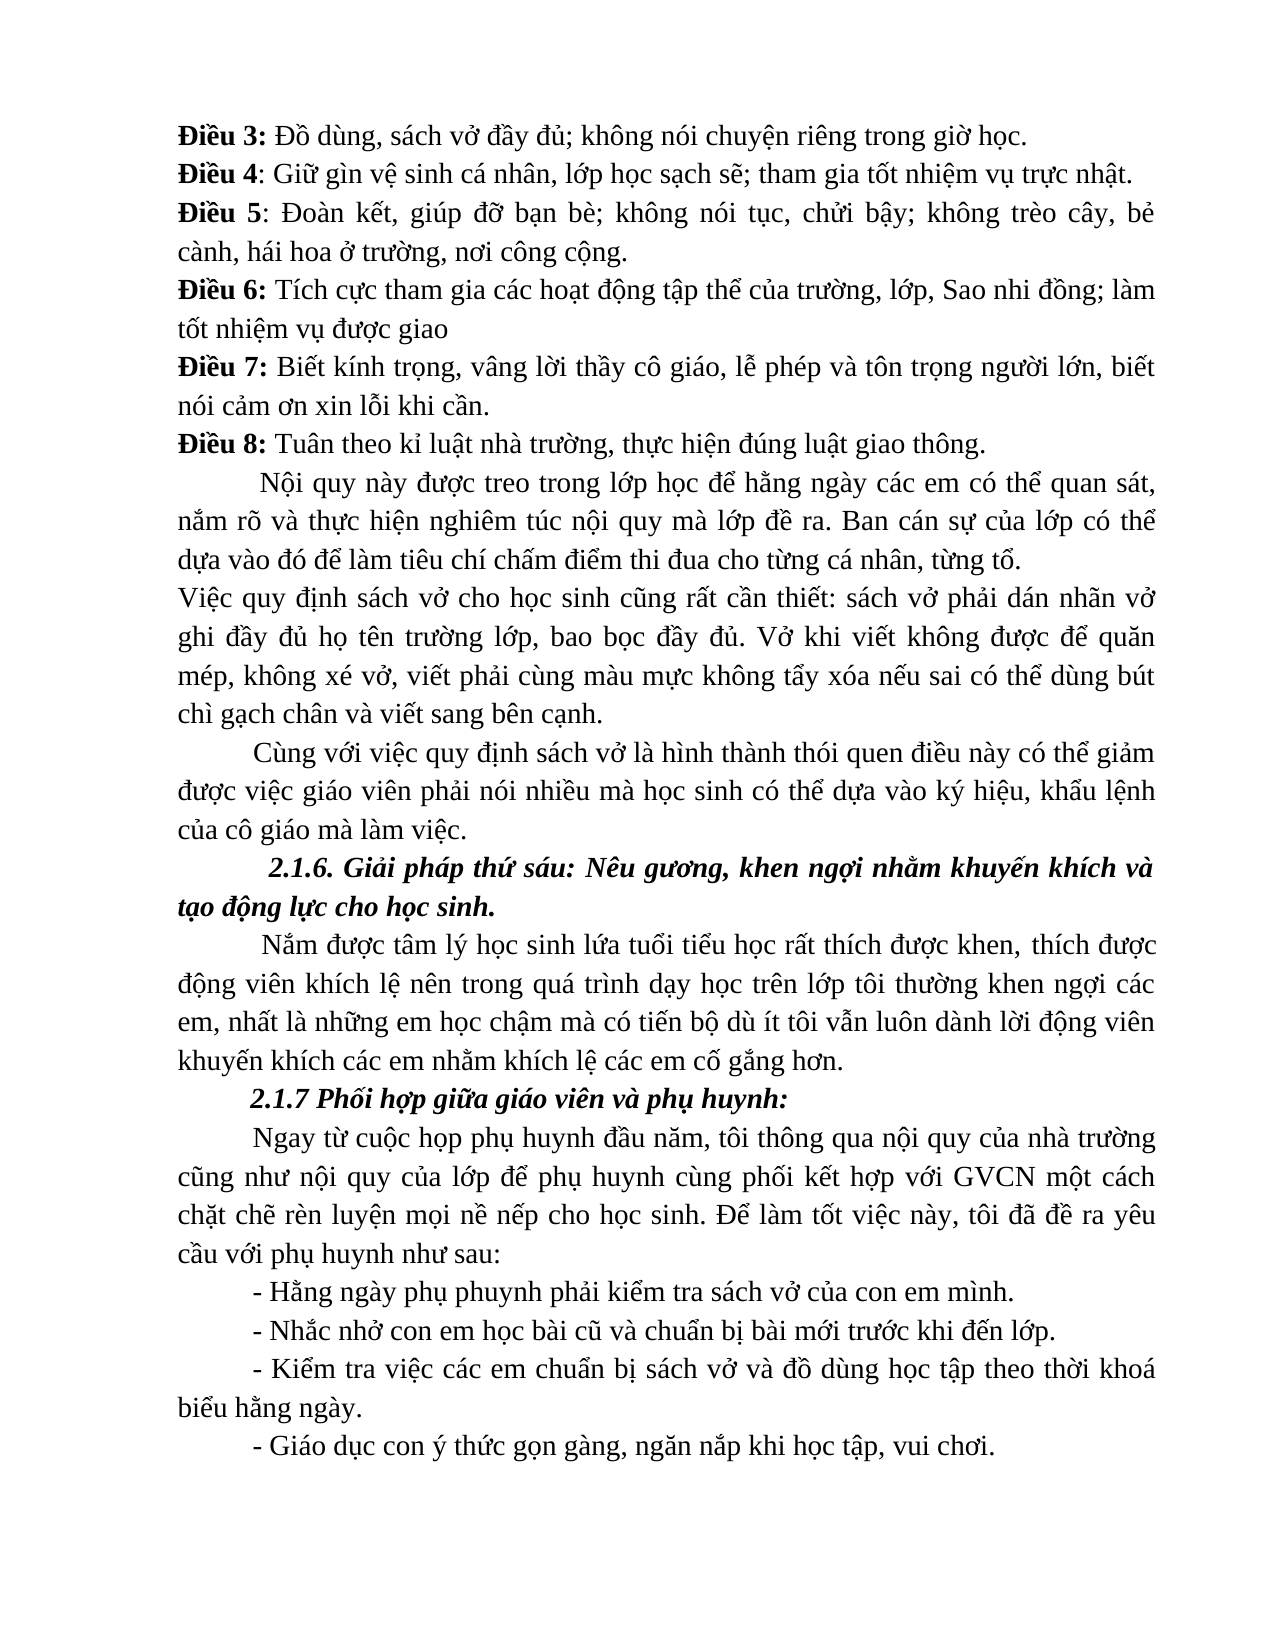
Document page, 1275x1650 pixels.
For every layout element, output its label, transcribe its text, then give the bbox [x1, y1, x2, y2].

text - Hằng ngày phụ phuynh phải kiểm tra sách vở của con em mình. [177, 1274, 1157, 1308]
text Điều 3: Đồ dùng, sách vở đầy đủ; không nói chuyện riêng trong giờ học. [177, 118, 1157, 152]
text Ngay từ cuộc họp phụ huynh đầu năm, tôi thông qua nội quy của nhà trường cũng như nội quy của lớp để phụ huynh cùng phối kết hợp với GVCN một cách chặt chẽ rèn luyện mọi nề nếp cho học sinh. Để làm tốt việc này, tôi đã đề ra yêu cầu với phụ huynh như sau: [177, 1120, 1157, 1269]
text 2.1.7 Phối hợp giữa giáo viên và phụ huynh: [177, 1082, 1157, 1115]
text - Nhắc nhở con em học bài cũ và chuẩn bị bài mới trước khi đến lớp. [177, 1313, 1157, 1346]
text Nắm được tâm lý học sinh lứa tuổi tiểu học rất thích được khen, thích được động viên khích lệ nên trong quá trình dạy học trên lớp tôi thường khen ngợi các em, nhất là những em học chậm mà có tiến bộ dù ít tôi vẫn luôn dành lời động viên khuyến khích các em nhằm khích lệ các em cố gắng hơn. [177, 927, 1157, 1077]
text Điều 7: Biết kính trọng, vâng lời thầy cô giáo, lễ phép và tôn trọng người lớn, biết nói cảm ơn xin lỗi khi cần. [177, 349, 1157, 421]
text Điều 5: Đoàn kết, giúp đỡ bạn bè; không nói tục, chửi bậy; không trèo cây, bẻ cành, hái hoa ở trường, nơi công cộng. [177, 195, 1157, 267]
text - Giáo dục con ý thức gọn gàng, ngăn nắp khi học tập, vui chơi. [177, 1428, 1157, 1462]
text 2.1.6. Giải pháp thứ sáu: Nêu gương, khen ngợi nhằm khuyến khích và tạo động lực cho học sinh. [177, 850, 1157, 922]
text Điều 8: Tuân theo kỉ luật nhà trường, thực hiện đúng luật giao thông. [177, 426, 1157, 460]
text Nội quy này được treo trong lớp học để hằng ngày các em có thể quan sát, nắm rõ và thực hiện nghiêm túc nội quy mà lớp đề ra. Ban cán sự của lớp có thể dựa vào đó để làm tiêu chí chấm điểm thi đua cho từng cá nhân, từng tổ. [177, 465, 1157, 576]
text Cùng với việc quy định sách vở là hình thành thói quen điều này có thể giảm được việc giáo viên phải nói nhiều mà học sinh có thể dựa vào ký hiệu, khẩu lệnh của cô giáo mà làm việc. [177, 735, 1157, 845]
text Điều 6: Tích cực tham gia các hoạt động tập thể của trường, lớp, Sao nhi đồng; làm tốt nhiệm vụ được giao [177, 272, 1157, 344]
text Điều 4: Giữ gìn vệ sinh cá nhân, lớp học sạch sẽ; tham gia tốt nhiệm vụ trực nhật. [177, 157, 1157, 190]
text Việc quy định sách vở cho học sinh cũng rất cần thiết: sách vở phải dán nhãn vở ghi đầy đủ họ tên trường lớp, bao bọc đầy đủ. Vở khi viết không được để quăn mép, không xé vở, viết phải cùng màu mực không tẩy xóa nếu sai có thể dùng bút chì gạch chân và viết sang bên cạnh. [177, 581, 1157, 730]
text - Kiểm tra việc các em chuẩn bị sách vở và đồ dùng học tập theo thời khoá biểu hằng ngày. [177, 1351, 1157, 1423]
